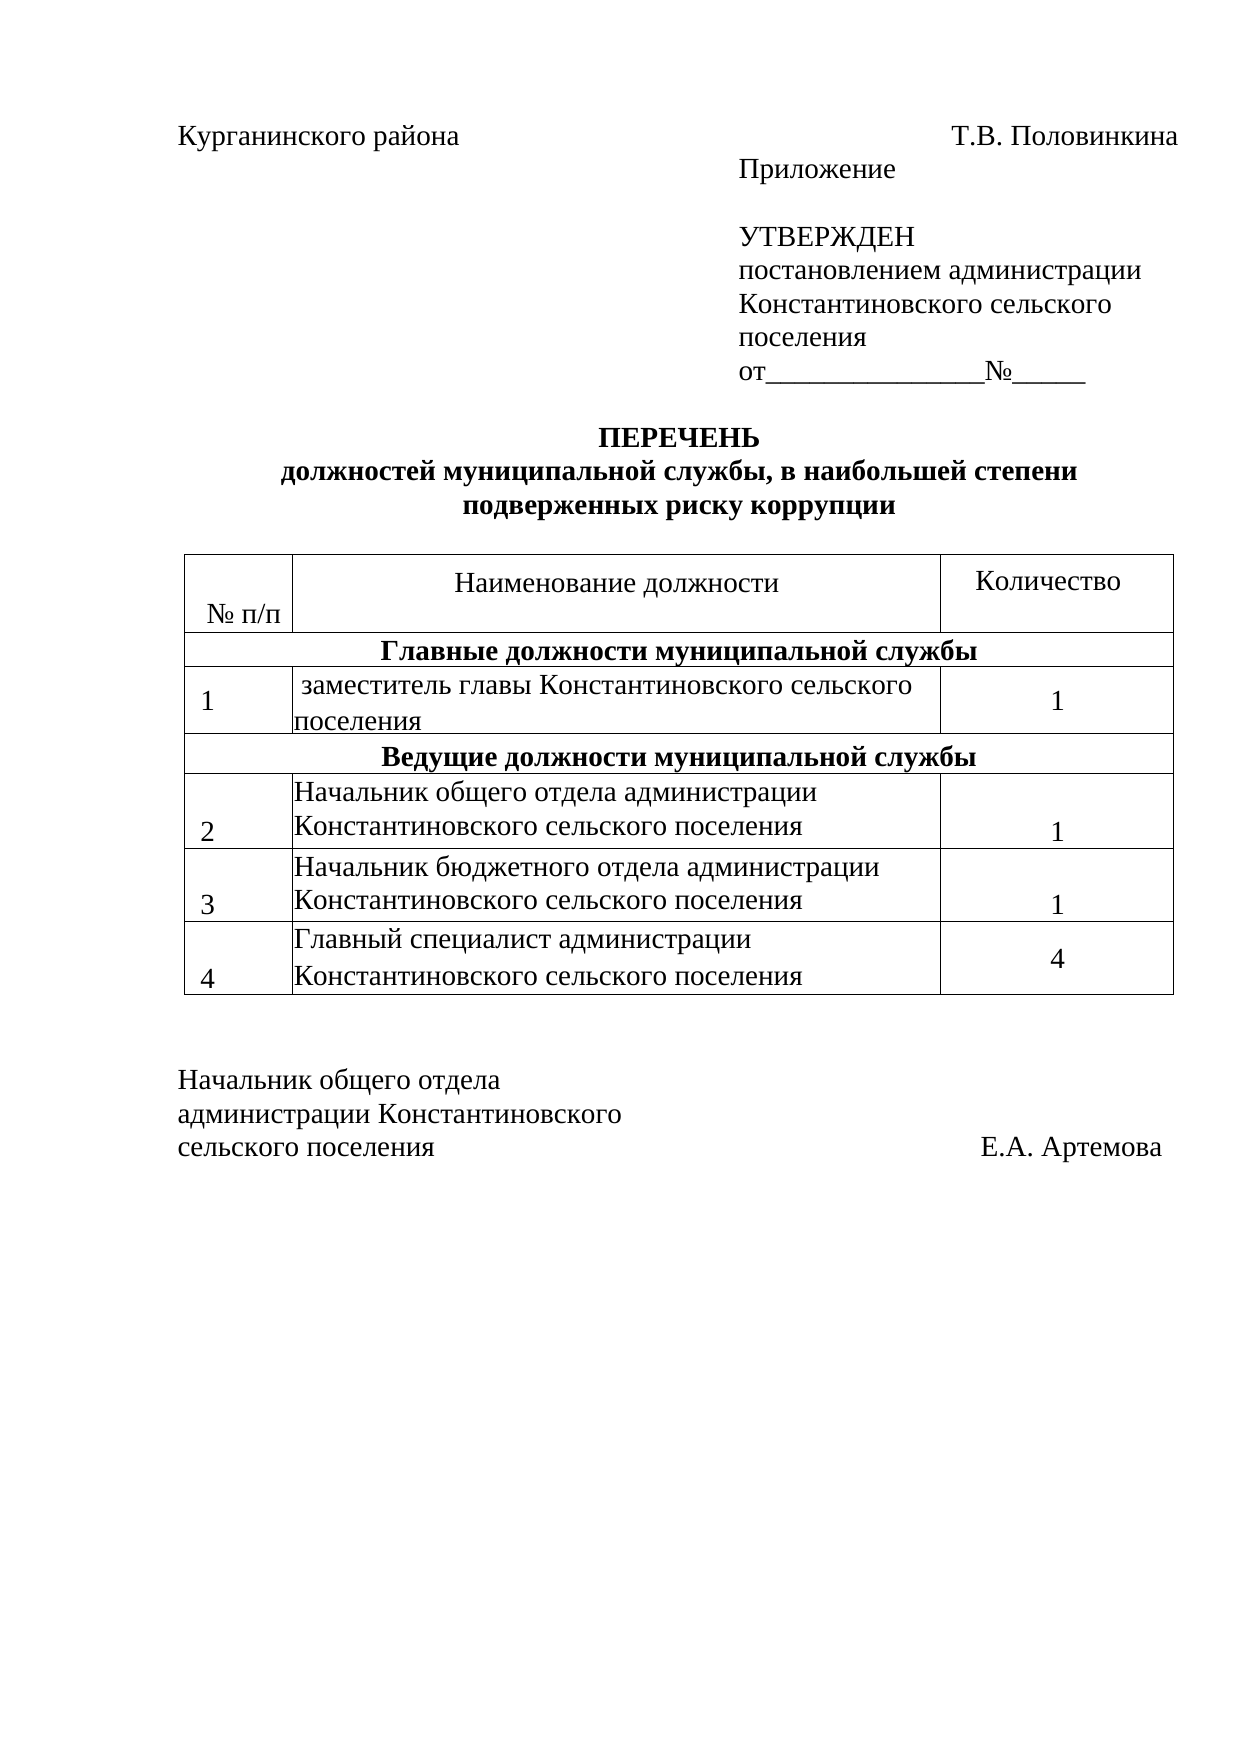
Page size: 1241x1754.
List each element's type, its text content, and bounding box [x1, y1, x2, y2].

text Курганинского района Т.В. Половинкина [177, 118, 1181, 152]
table_cell Главный специалист администрации Константиновского сельского поселения [293, 922, 940, 994]
table_cell 3 [185, 849, 292, 921]
table_cell 4 [185, 922, 292, 994]
table_header № п/п [185, 555, 292, 632]
text администрации Константиновского [177, 1096, 1181, 1129]
text сельского поселения Е.А. Артемова [177, 1129, 1181, 1163]
text от_______________№_____ [738, 353, 1181, 386]
table_cell 1 [185, 667, 292, 733]
table_cell 2 [185, 774, 292, 848]
text постановлением администрации [738, 252, 1181, 286]
text Константиновского сельского [738, 286, 1181, 319]
table_cell Начальник общего отдела администрации Константиновского сельского поселения [293, 774, 940, 848]
text Начальник общего отдела [177, 1062, 1181, 1096]
table_cell 1 [941, 849, 1173, 921]
table_header Количество [941, 555, 1173, 632]
text поселения [738, 319, 1181, 353]
table_cell заместитель главы Константиновского сельского поселения [293, 667, 940, 733]
table_cell Ведущие должности муниципальной службы [185, 734, 1173, 773]
text Приложение [738, 152, 1181, 185]
text подверженных риску коррупции [177, 487, 1181, 521]
table_cell 1 [941, 667, 1173, 733]
table_cell 1 [941, 774, 1173, 848]
text УТВЕРЖДЕН [738, 219, 1181, 252]
table_cell Начальник бюджетного отдела администрации Константиновского сельского поселения [293, 849, 940, 921]
text должностей муниципальной службы, в наибольшей степени [177, 453, 1181, 487]
table_cell Главные должности муниципальной службы [185, 633, 1173, 666]
table_cell 4 [941, 922, 1173, 994]
text ПЕРЕЧЕНЬ [177, 420, 1181, 453]
table_header Наименование должности [293, 555, 940, 632]
